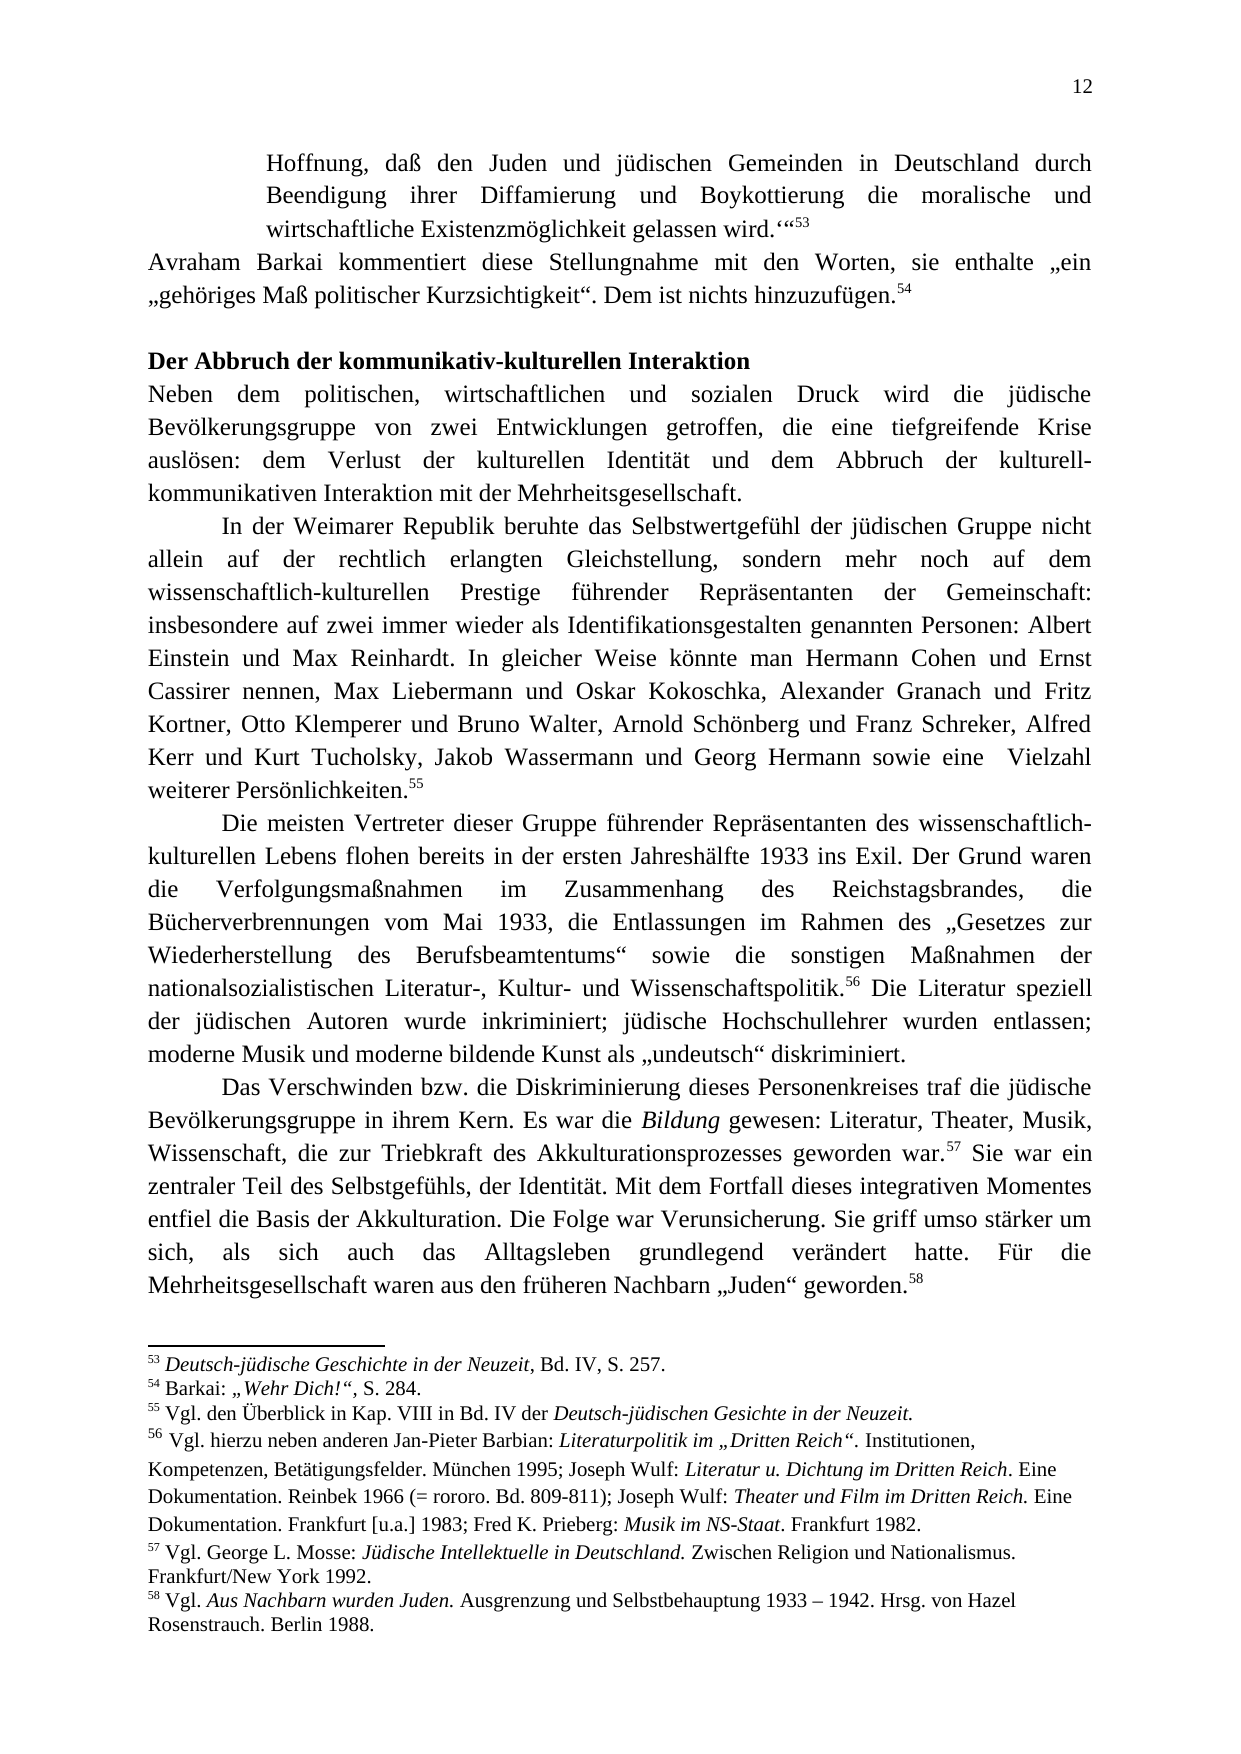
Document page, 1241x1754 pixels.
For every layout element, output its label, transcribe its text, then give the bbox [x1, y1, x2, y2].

text Avraham Barkai kommentiert diese Stellungnahme mit den Worten, sie enthalte „ein „gehöriges Maß politischer Kurzsichtigkeit“. Dem ist nichts hinzuzufügen. [148, 247, 1093, 308]
text Die meisten Vertreter dieser Gruppe führender Repräsentanten des wissenschaftlich-kulturellen Lebens flohen bereits in der ersten Jahreshälfte 1933 ins Exil. Der Grund waren die Verfolgungsmaßnahmen im Zusammenhang des Reichstagsbrandes, die Bücherverbrennungen vom Mai 1933, die Entlassungen im Rahmen des „Gesetzes zur Wiederherstellung des Berufsbeamtentums“ sowie die sonstigen Maßnahmen der nationalsozialistischen Literatur-, Kultur- und Wissenschaftspolitik. Die Literatur speziell der jüdischen Autoren wurde inkriminiert; jüdische Hochschullehrer wurden entlassen; moderne Musik und moderne bildende Kunst als „undeutsch“ diskriminiert. [148, 808, 1093, 1068]
text In der Weimarer Republik beruhte das Selbstwertgefühl der jüdischen Gruppe nicht allein auf der rechtlich erlangten Gleichstellung, sondern mehr noch auf dem wissenschaftlich-kulturellen Prestige führender Repräsentanten der Gemeinschaft: insbesondere auf zwei immer wieder als Identifikationsgestalten genannten Personen: Albert Einstein und Max Reinhardt. In gleicher Weise könnte man Hermann Cohen und Ernst Cassirer nennen, Max Liebermann und Oskar Kokoschka, Alexander Granach und Fritz Kortner, Otto Klemperer und Bruno Walter, Arnold Schönberg und Franz Schreker, Alfred Kerr und Kurt Tucholsky, Jakob Wassermann und Georg Hermann sowie eine Vielzahl weiterer Persönlichkeiten. [148, 511, 1093, 804]
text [266, 148, 1093, 242]
text Der Abbruch der kommunikativ-kulturellen Interaktion [148, 346, 1093, 374]
text Das Verschwinden bzw. die Diskriminierung dieses Personenkreises traf die jüdische Bevölkerungsgruppe in ihrem Kern. Es war die Bildung gewesen: Literatur, Theater, Musik, Wissenschaft, die zur Triebkraft des Akkulturationsprozesses geworden war. Sie war ein zentraler Teil des Selbstgefühls, der Identität. Mit dem Fortfall dieses integrativen Momentes entfiel die Basis der Akkulturation. Die Folge war Verunsicherung. Sie griff umso stärker um sich, als sich auch das Alltagsleben grundlegend verändert hatte. Für die Mehrheitsgesellschaft waren aus den früheren Nachbarn „Juden“ geworden. [148, 1072, 1093, 1299]
text Neben dem politischen, wirtschaftlichen und sozialen Druck wird die jüdische Bevölkerungsgruppe von zwei Entwicklungen getroffen, die eine tiefgreifende Krise auslösen: dem Verlust der kulturellen Identität und dem Abbruch der kulturell-kommunikativen Interaktion mit der Mehrheitsgesellschaft. [148, 379, 1093, 507]
